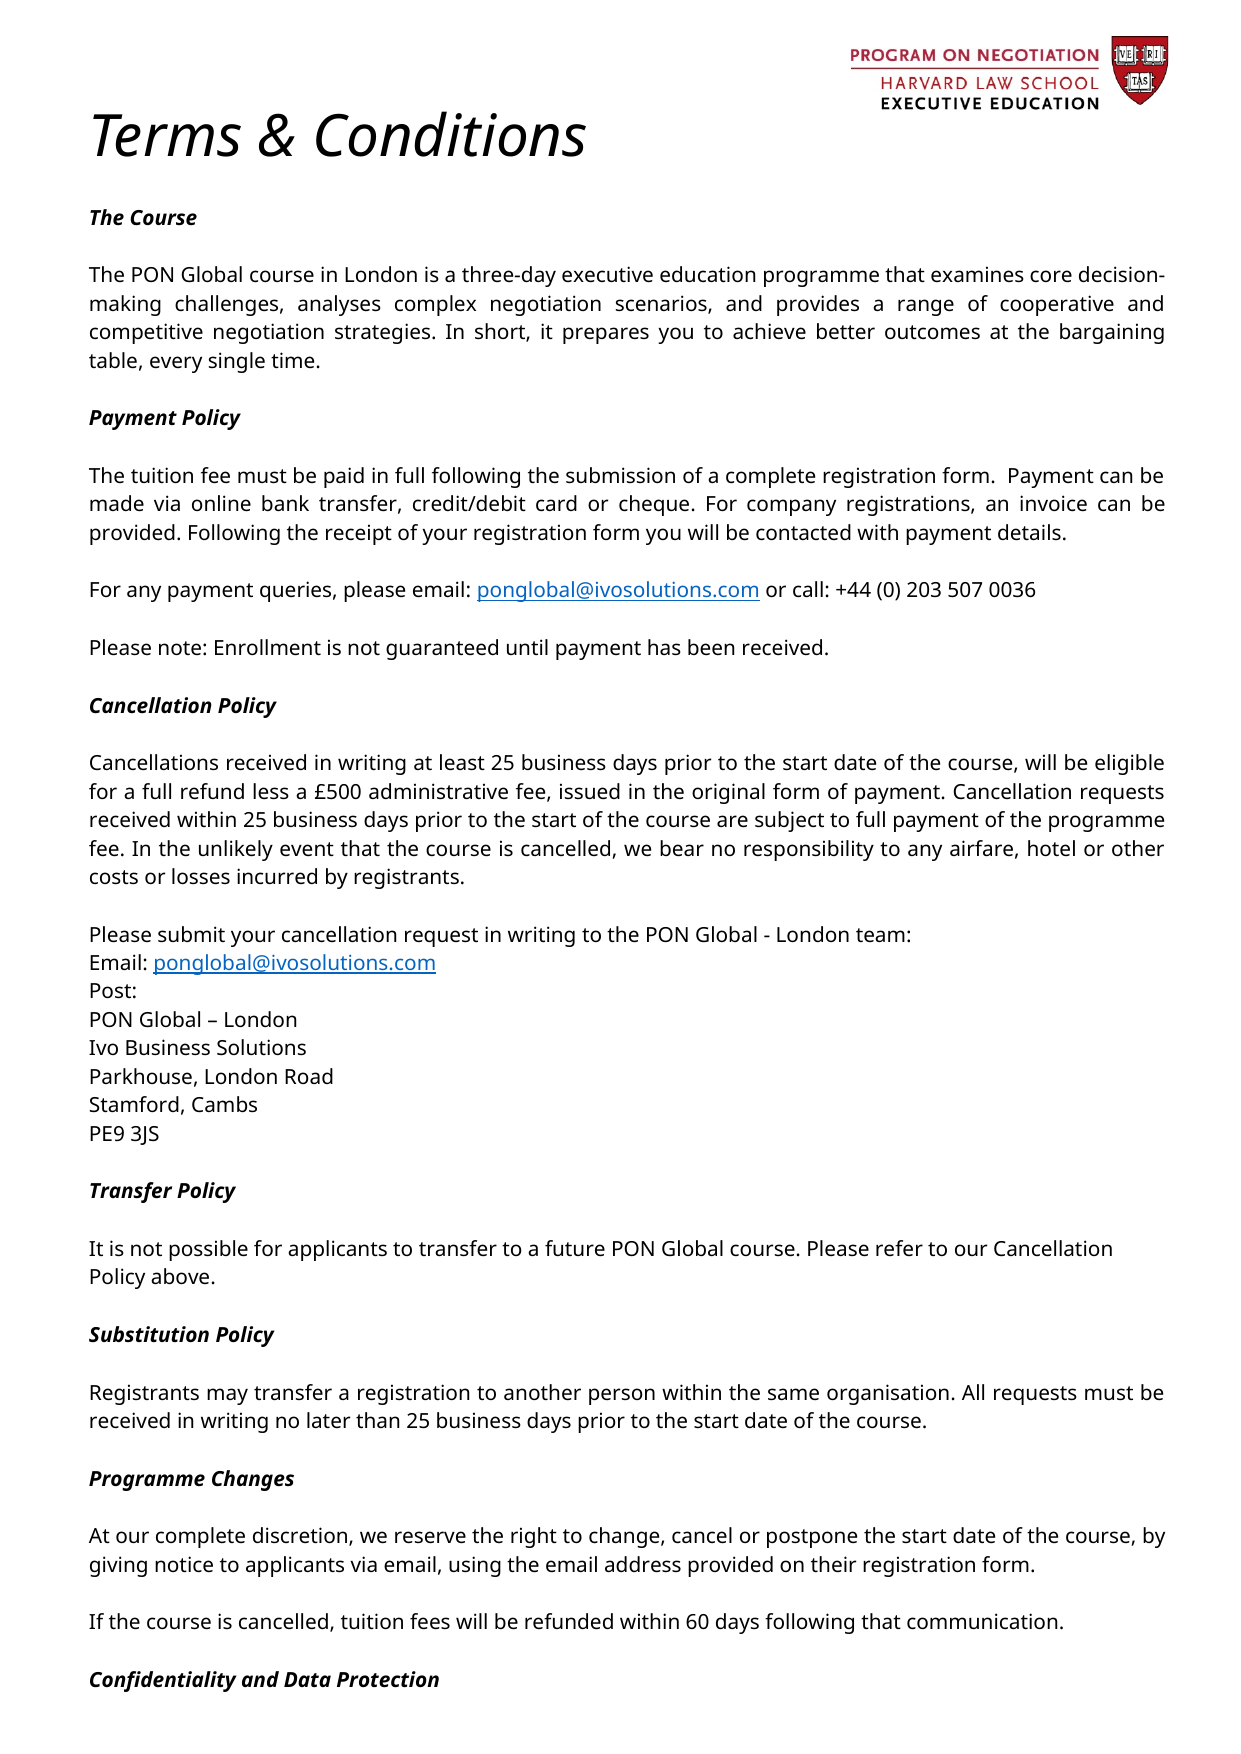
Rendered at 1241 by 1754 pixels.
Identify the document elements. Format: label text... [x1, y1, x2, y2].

text Transfer Policy [89, 1176, 1167, 1205]
text At our complete discretion, we reserve the right to change, cancel or postpone the start date of the course, by giving notice to applicants via email, using the email address provided on their registration form. [89, 1521, 1167, 1578]
text The tuition fee must be paid in full following the submission of a complete registration form. Payment can be made via online bank transfer, credit/debit card or cheque. For company registrations, an invoice can be provided. Following the receipt of your registration form you will be contacted with payment details. [89, 461, 1167, 546]
text Cancellations received in writing at least 25 business days prior to the start date of the course, will be eligible for a full refund less a £500 administrative fee, issued in the original form of payment. Cancellation requests received within 25 business days prior to the start of the course are subject to full payment of the programme fee. In the unlikely event that the course is cancelled, we bear no responsibility to any airfare, hotel or other costs or losses incurred by registrants. [89, 748, 1167, 891]
text Substitution Policy [89, 1320, 1167, 1348]
text Terms & Conditions [89, 94, 1167, 174]
text Cancellation Policy [89, 691, 1167, 719]
text The PON Global course in London is a three-day executive education programme that examines core decision-making challenges, analyses complex negotiation scenarios, and provides a range of cooperative and competitive negotiation strategies. In short, it prepares you to achieve better outcomes at the bargaining table, every single time. [89, 261, 1167, 374]
text Please submit your cancellation request in writing to the PON Global - London team: Email: ponglobal@ivosolutions.com Post: PON Global – London Ivo Business Solutions Parkhouse, London Road Stamford, Cambs PE9 3JS [89, 920, 1167, 1147]
text It is not possible for applicants to transfer to a future PON Global course. Please refer to our Cancellation Policy above. [89, 1234, 1167, 1291]
text Confidentiality and Data Protection [89, 1665, 1167, 1693]
text If the course is cancelled, tuition fees will be refunded within 60 days following that communication. [89, 1607, 1167, 1636]
text Payment Policy [89, 403, 1167, 432]
text Registrants may transfer a registration to another person within the same organisation. All requests must be received in writing no later than 25 business days prior to the start date of the course. [89, 1378, 1167, 1434]
picture [849, 36, 1169, 111]
text Please note: Enrollment is not guaranteed until payment has been received. [89, 633, 1167, 662]
text Programme Changes [89, 1464, 1167, 1492]
text For any payment queries, please email: ponglobal@ivosolutions.com or call: +44 (0) 203 507 0036 [89, 576, 1167, 604]
text The Course [89, 203, 1167, 231]
